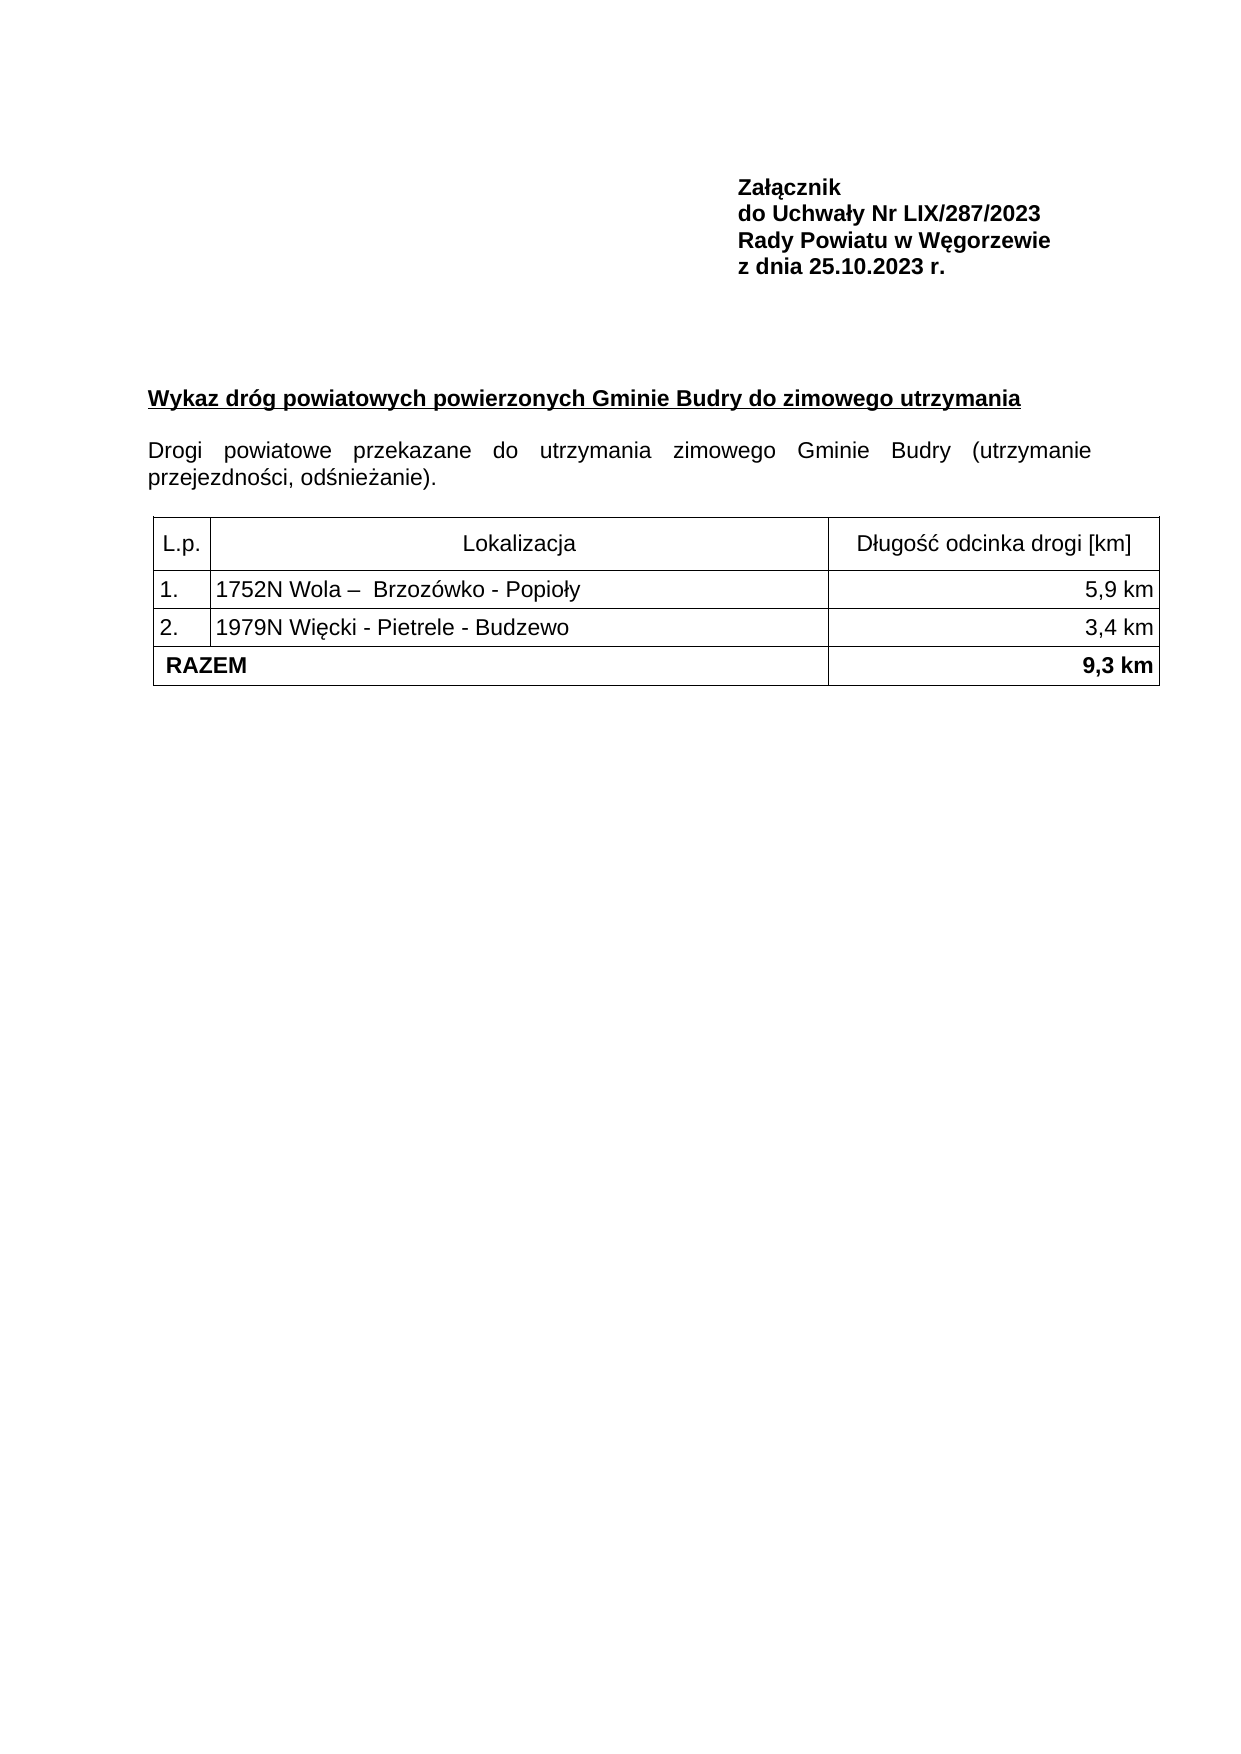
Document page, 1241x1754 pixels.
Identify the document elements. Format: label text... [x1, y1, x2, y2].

text do Uchwały Nr LIX/287/2023 [738, 200, 1093, 227]
table_cell 1979N Więcki - Pietrele - Budzewo [211, 609, 828, 646]
table_cell 2. [154, 609, 210, 646]
text z dnia 25.10.2023 r. [738, 253, 1093, 279]
text Rady Powiatu w Węgorzewie [738, 227, 1093, 253]
table_header L.p. [154, 518, 210, 569]
table_cell 9,3 km [829, 647, 1159, 684]
table_header Długość odcinka drogi [km] [829, 518, 1159, 569]
text Załącznik [738, 174, 1093, 200]
table_cell 3,4 km [829, 609, 1159, 646]
table_header Lokalizacja [211, 518, 828, 569]
table_cell 1. [154, 571, 210, 608]
text Drogi powiatowe przekazane do utrzymania zimowego Gminie Budry (utrzymanie przejezdności, odśnieżanie). [148, 437, 1093, 490]
table_cell 1752N Wola – Brzozówko - Popioły [211, 571, 828, 608]
table_cell RAZEM [154, 647, 828, 684]
table_cell 5,9 km [829, 571, 1159, 608]
text Wykaz dróg powiatowych powierzonych Gminie Budry do zimowego utrzymania [148, 385, 1093, 411]
